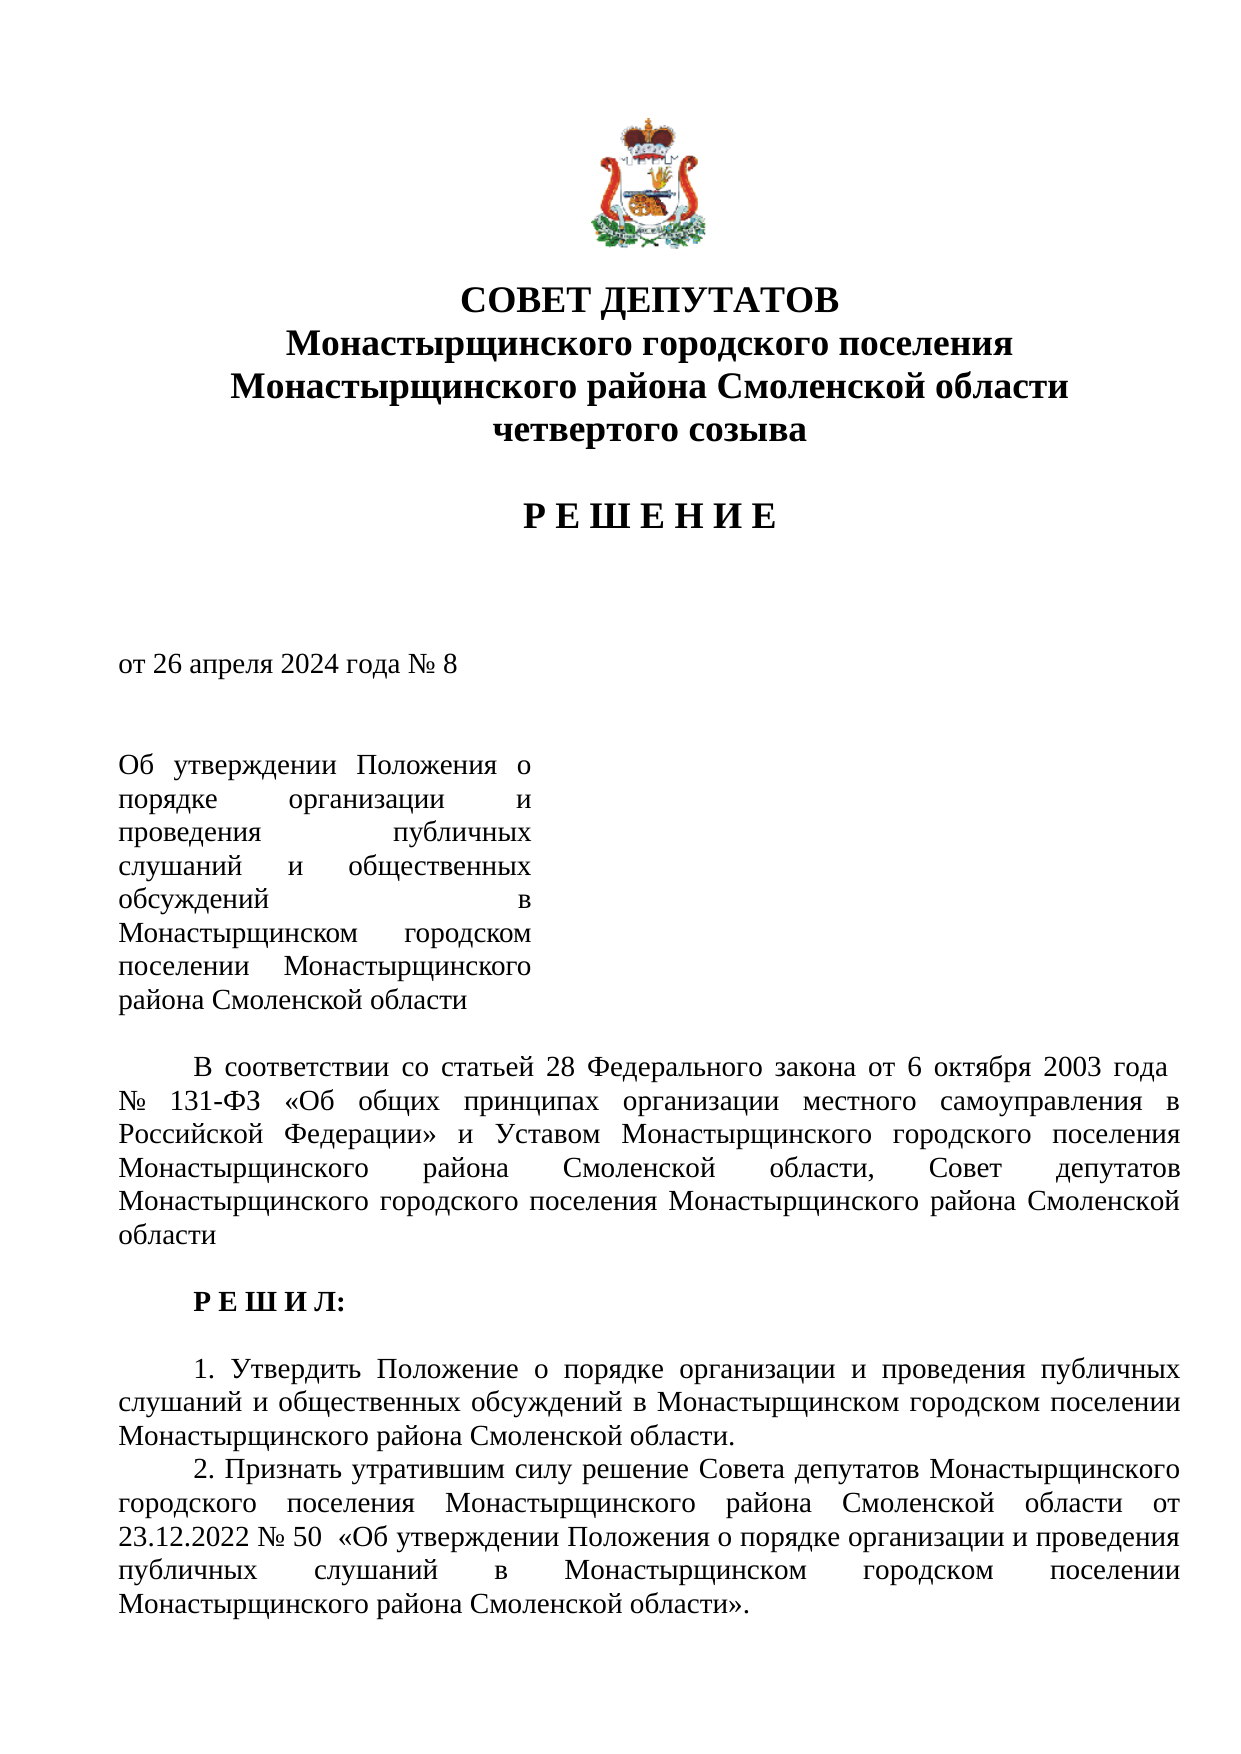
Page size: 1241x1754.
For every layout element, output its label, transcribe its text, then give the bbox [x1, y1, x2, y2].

text 1. Утвердить Положение о порядке организации и проведения публичных слушаний и общественных обсуждений в Монастырщинском городском поселении Монастырщинского района Смоленской области. [118, 1351, 1181, 1452]
picture [591, 118, 709, 250]
text четвертого созыва [118, 407, 1181, 450]
text СОВЕТ ДЕПУТАТОВ [118, 277, 1181, 321]
text Р Е Ш И Л: [118, 1284, 1181, 1317]
text Р Е Ш Е Н И Е [118, 493, 1181, 536]
text Монастырщинского района Смоленской области [118, 364, 1181, 407]
text от 26 апреля 2024 года № 8 [118, 647, 591, 680]
text Монастырщинского городского поселения [118, 321, 1181, 364]
text В соответствии со статьей 28 Федерального закона от 6 октября 2003 года № 131-ФЗ «Об общих принципах организации местного самоуправления в Российской Федерации» и Уставом Монастырщинского городского поселения Монастырщинского района Смоленской области, Совет депутатов Монастырщинского городского поселения Монастырщинского района Смоленской области [118, 1049, 1181, 1250]
text 2. Признать утратившим силу решение Совета депутатов Монастырщинского городского поселения Монастырщинского района Смоленской области от 23.12.2022 № 50 «Об утверждении Положения о порядке организации и проведения публичных слушаний в Монастырщинском городском поселении Монастырщинского района Смоленской области». [118, 1452, 1181, 1619]
title Об утверждении Положения о порядке организации и проведения публичных слушаний и общественных обсуждений в Монастырщинском городском поселении Монастырщинского района Смоленской области [118, 747, 532, 1016]
